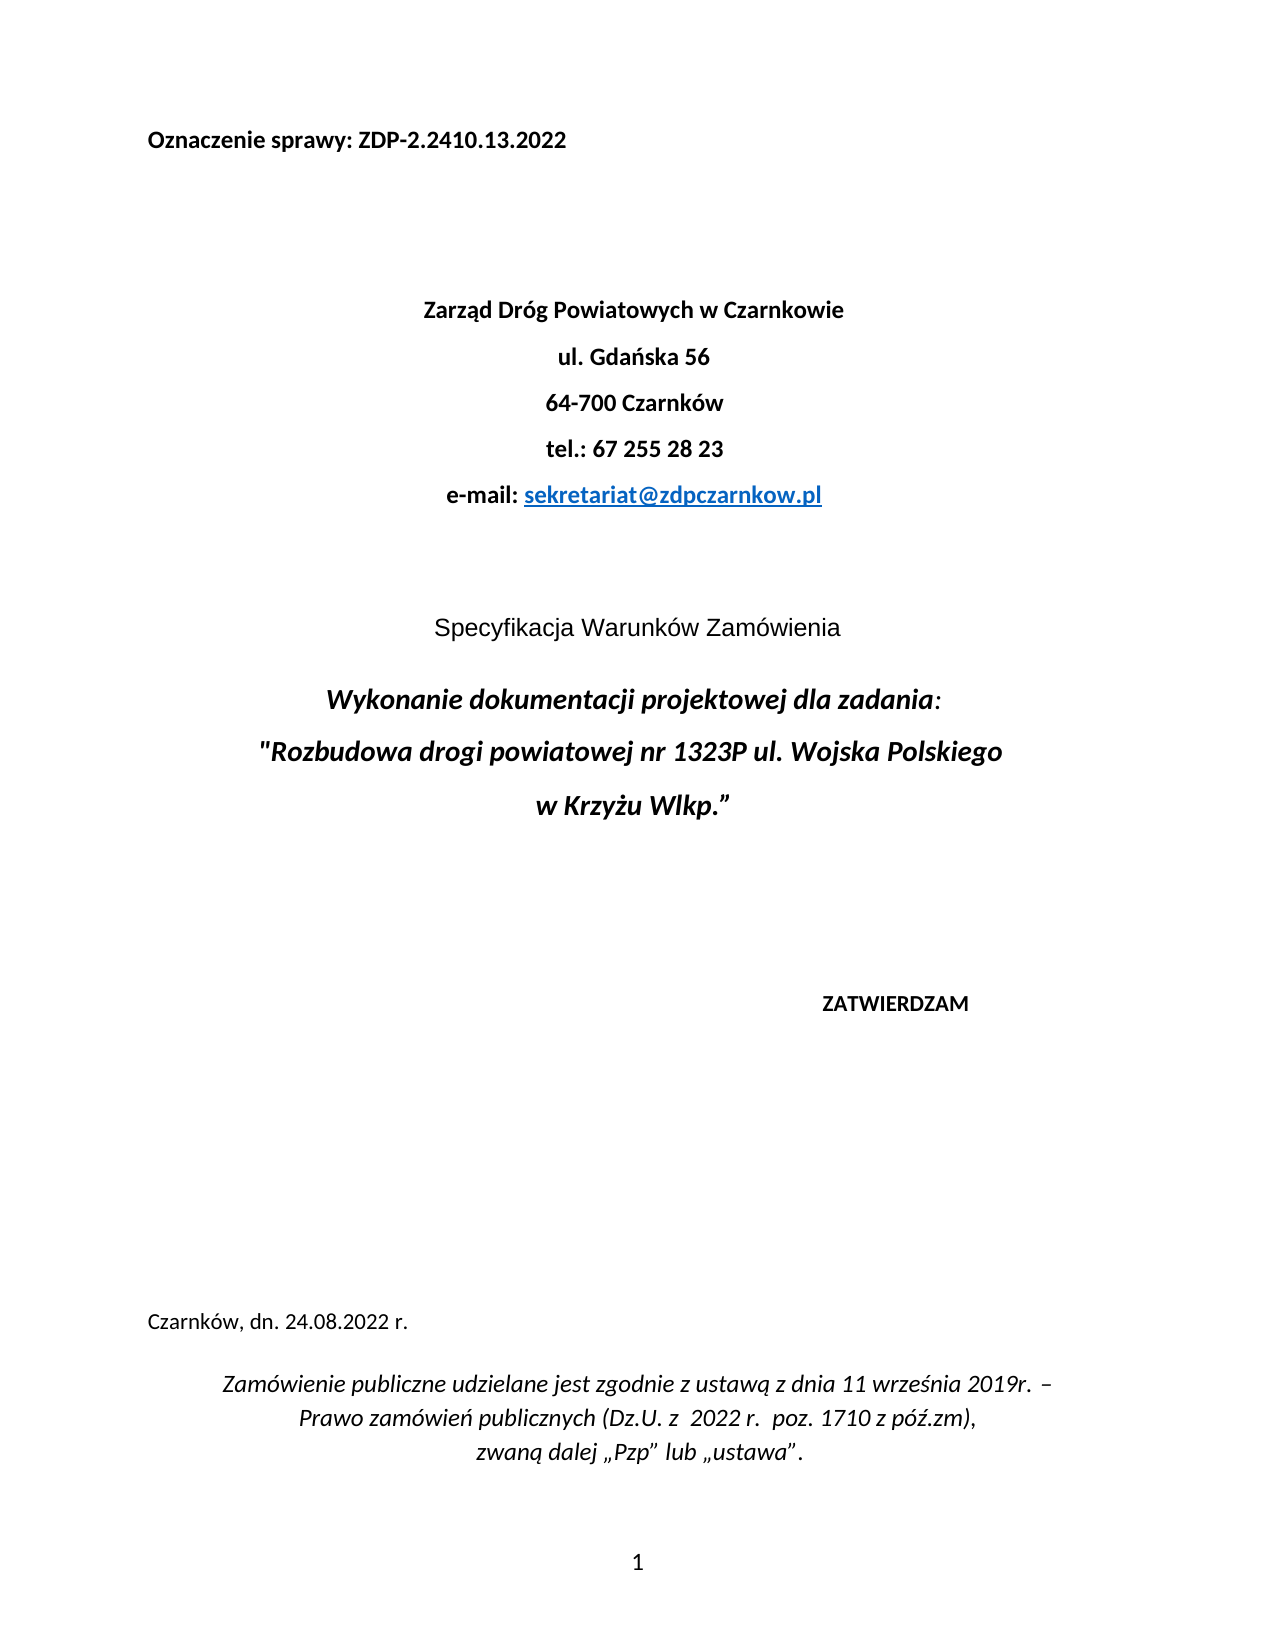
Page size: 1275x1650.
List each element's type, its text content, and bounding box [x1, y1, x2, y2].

text ZATWIERDZAM [664, 989, 1127, 1018]
text Czarnków, dn. 24.08.2022 r. [148, 1307, 1127, 1335]
text zwaną dalej „Pzp” lub „ustawa”. [148, 1436, 1127, 1467]
text ul. Gdańska 56 [148, 341, 1120, 371]
text Oznaczenie sprawy: ZDP-2.2410.13.2022 [148, 124, 1127, 154]
text e-mail: sekretariat@zdpczarnkow.pl [148, 479, 1120, 510]
text Zamówienie publiczne udzielane jest zgodnie z ustawą z dnia 11 września 2019r. – Prawo zamówień publicznych (Dz.U. z 2022 r. poz. 1710 z póź.zm), [148, 1368, 1127, 1433]
text Specyfikacja Warunków Zamówienia [148, 613, 1127, 641]
text Wykonanie dokumentacji projektowej dla zadania: [170, 681, 1097, 716]
text "Rozbudowa drogi powiatowej nr 1323P ul. Wojska Polskiego w Krzyżu Wlkp.” [170, 733, 1098, 822]
text Zarząd Dróg Powiatowych w Czarnkowie [148, 294, 1120, 325]
text tel.: 67 255 28 23 [535, 433, 734, 464]
text 64-700 Czarnków [535, 387, 734, 417]
